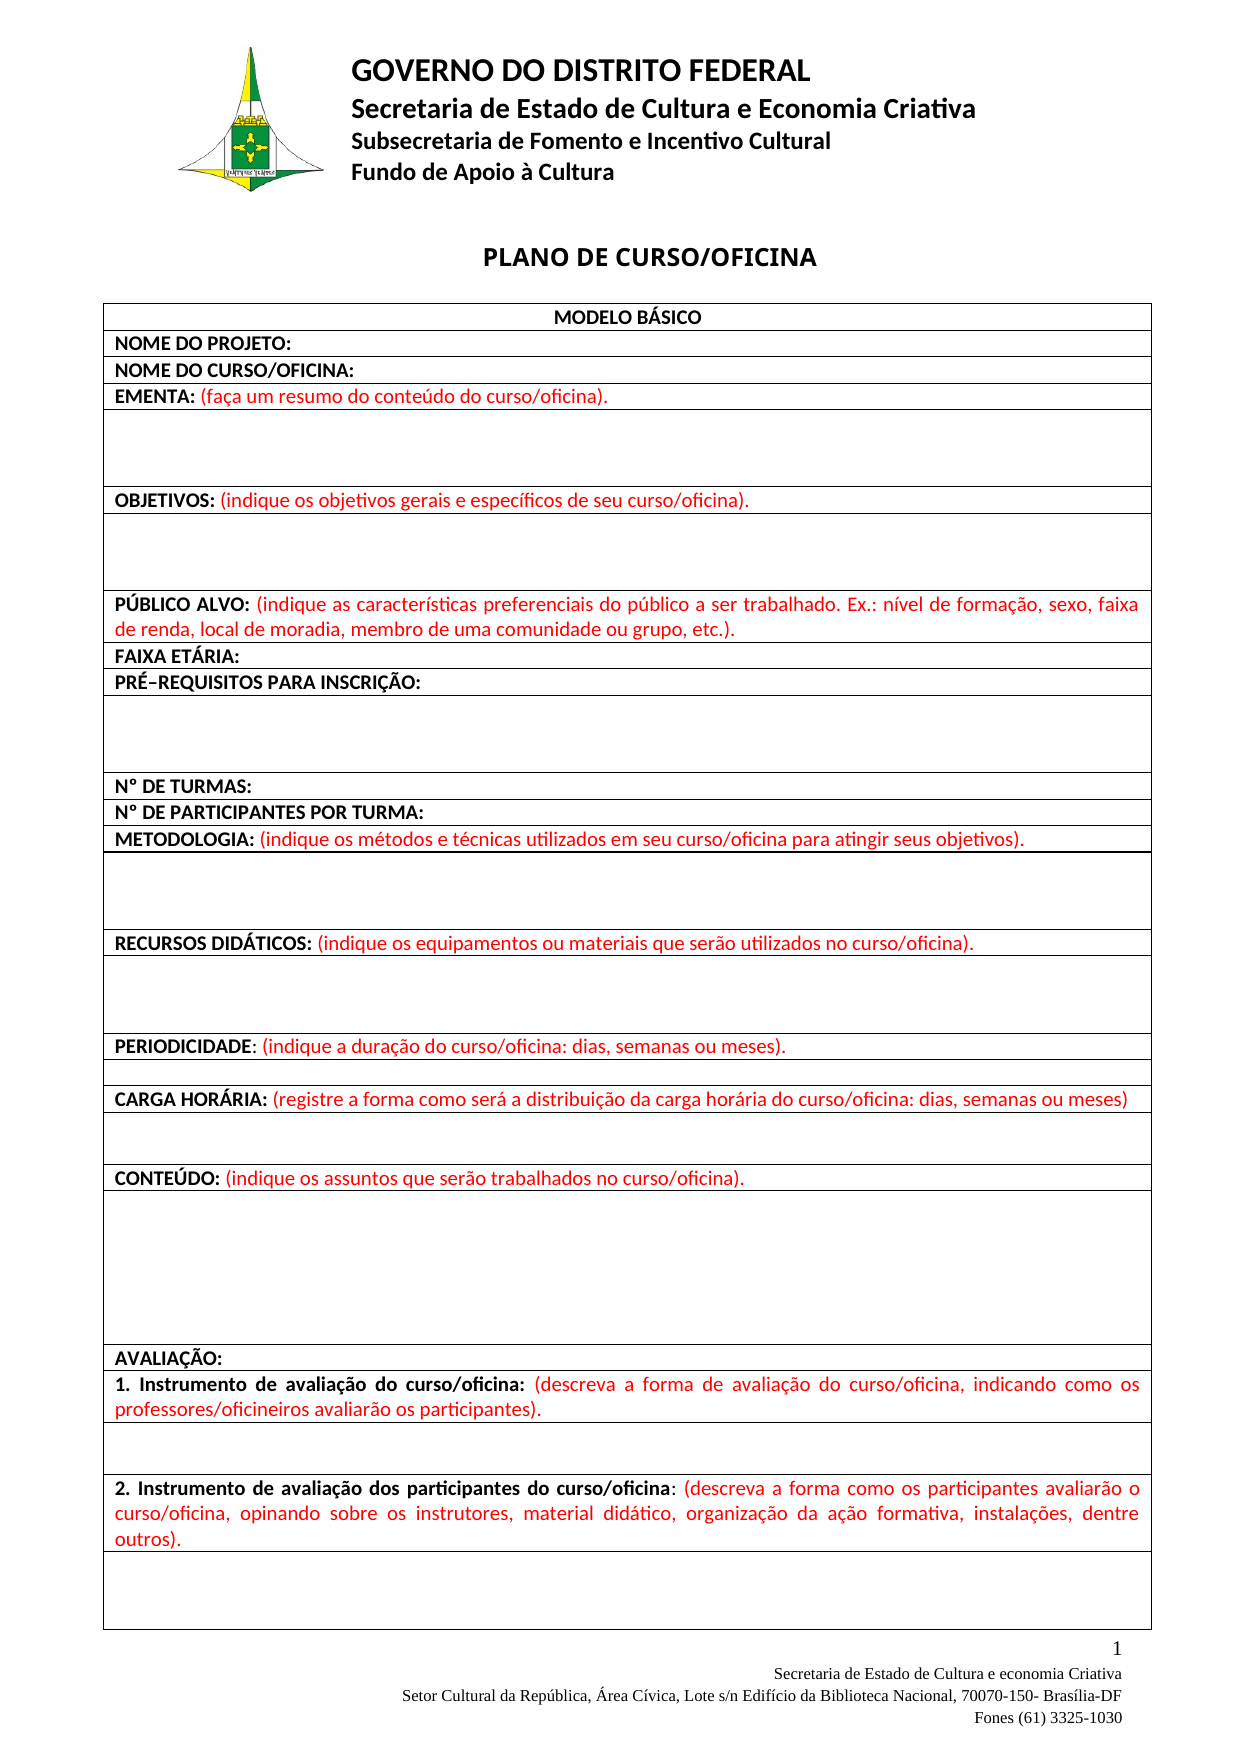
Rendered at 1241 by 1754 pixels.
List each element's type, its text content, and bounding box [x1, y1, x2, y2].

table_cell NOME DO CURSO/OFICINA: [104, 357, 1151, 382]
table_cell 1. Instrumento de avaliação do curso/oficina: (descreva a forma de avaliação do curso/oficina, indicando como os professores/oficineiros avaliarão os participantes). [104, 1371, 1151, 1422]
picture [177, 44, 325, 192]
table_cell OBJETIVOS: (indique os objetivos gerais e específicos de seu curso/oficina). [104, 487, 1151, 513]
table_cell [104, 1552, 1151, 1628]
table_cell PÚBLICO ALVO: (indique as características preferenciais do público a ser trabalhado. Ex.: nível de formação, sexo, faixa de renda, local de moradia, membro de uma comunidade ou grupo, etc.). [736, 591, 1151, 642]
table_cell [104, 410, 1151, 486]
table_cell [104, 1191, 1151, 1344]
table_cell FAIXA ETÁRIA: [104, 643, 1151, 668]
table_cell CONTEÚDO: (indique os assuntos que serão trabalhados no curso/oficina). [104, 1165, 1151, 1190]
table_cell [104, 1060, 1151, 1085]
table_header MODELO BÁSICO [104, 304, 1151, 329]
table_cell 2. Instrumento de avaliação dos participantes do curso/oficina: (descreva a forma como os participantes avaliarão o curso/oficina, opinando sobre os instrutores, material didático, organização da ação formativa, instalações, dentre outros). [104, 1475, 1151, 1551]
table_cell PERIODICIDADE: (indique a duração do curso/oficina: dias, semanas ou meses). [104, 1034, 1151, 1059]
table_cell Nº DE TURMAS: [104, 773, 1151, 798]
table_cell [104, 956, 1151, 1032]
table_cell PRÉ–REQUISITOS PARA INSCRIÇÃO: [104, 669, 1151, 695]
table_cell METODOLOGIA: (indique os métodos e técnicas utilizados em seu curso/oficina para atingir seus objetivos). [104, 826, 1151, 851]
table_cell EMENTA: (faça um resumo do conteúdo do curso/oficina). [104, 384, 1151, 409]
text PLANO DE CURSO/OFICINA [177, 239, 1122, 274]
table_cell RECURSOS DIDÁTICOS: (indique os equipamentos ou materiais que serão utilizados no curso/oficina). [104, 930, 1151, 955]
table_cell AVALIAÇÃO: [104, 1345, 1151, 1370]
table_cell CARGA HORÁRIA: (registre a forma como será a distribuição da carga horária do curso/oficina: dias, semanas ou meses) [104, 1086, 1151, 1112]
table_cell Nº DE PARTICIPANTES POR TURMA: [104, 800, 1151, 825]
table_cell [104, 1113, 1151, 1164]
table_cell [104, 853, 1151, 929]
table_cell [104, 1423, 1151, 1474]
table_cell NOME DO PROJETO: [104, 331, 1151, 356]
table_cell [104, 696, 1151, 772]
table_cell [104, 514, 1151, 590]
